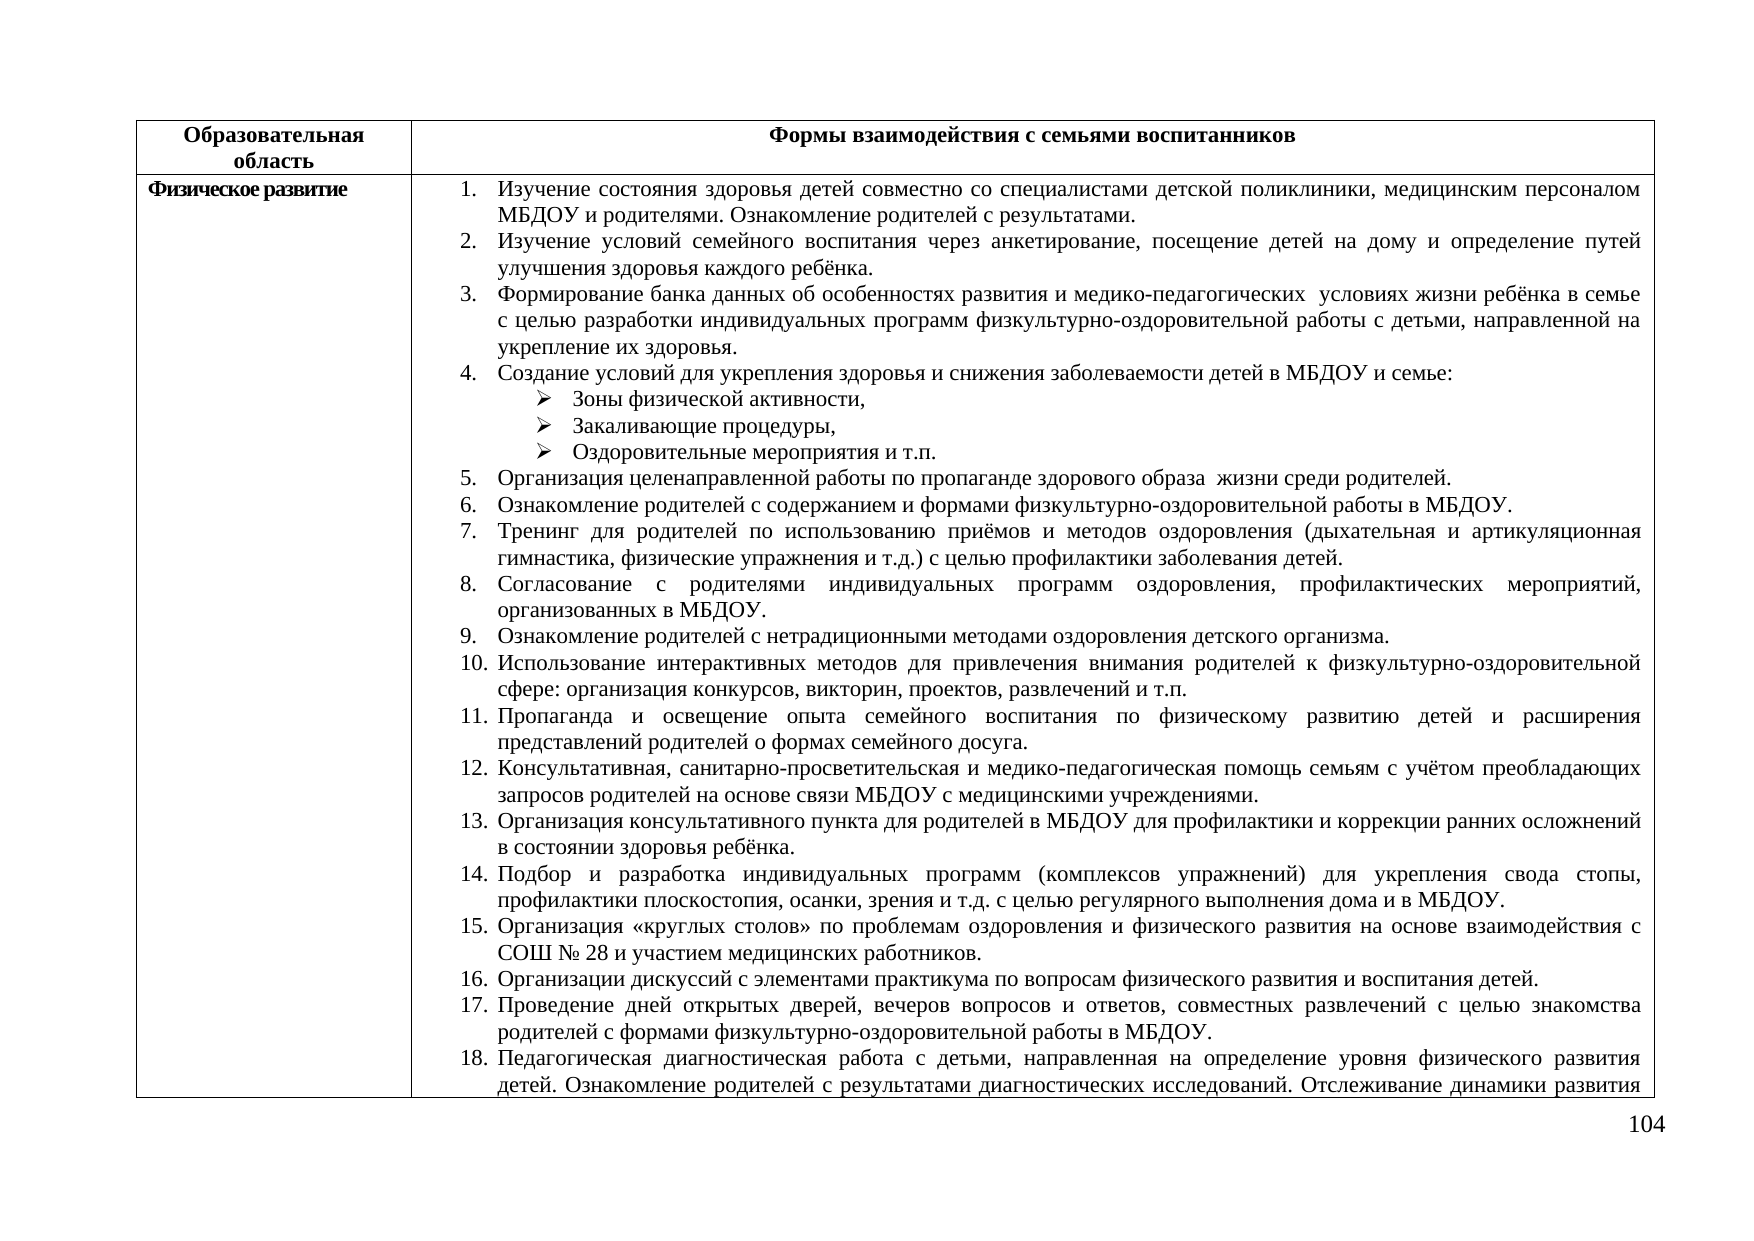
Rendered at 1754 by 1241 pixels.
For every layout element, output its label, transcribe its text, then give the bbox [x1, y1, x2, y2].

table_header Образовательная область [137, 121, 411, 173]
table_header Формы взаимодействия с семьями воспитанников [412, 121, 1654, 173]
table_cell Физическое развитие [137, 175, 411, 1097]
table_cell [412, 175, 1654, 1097]
